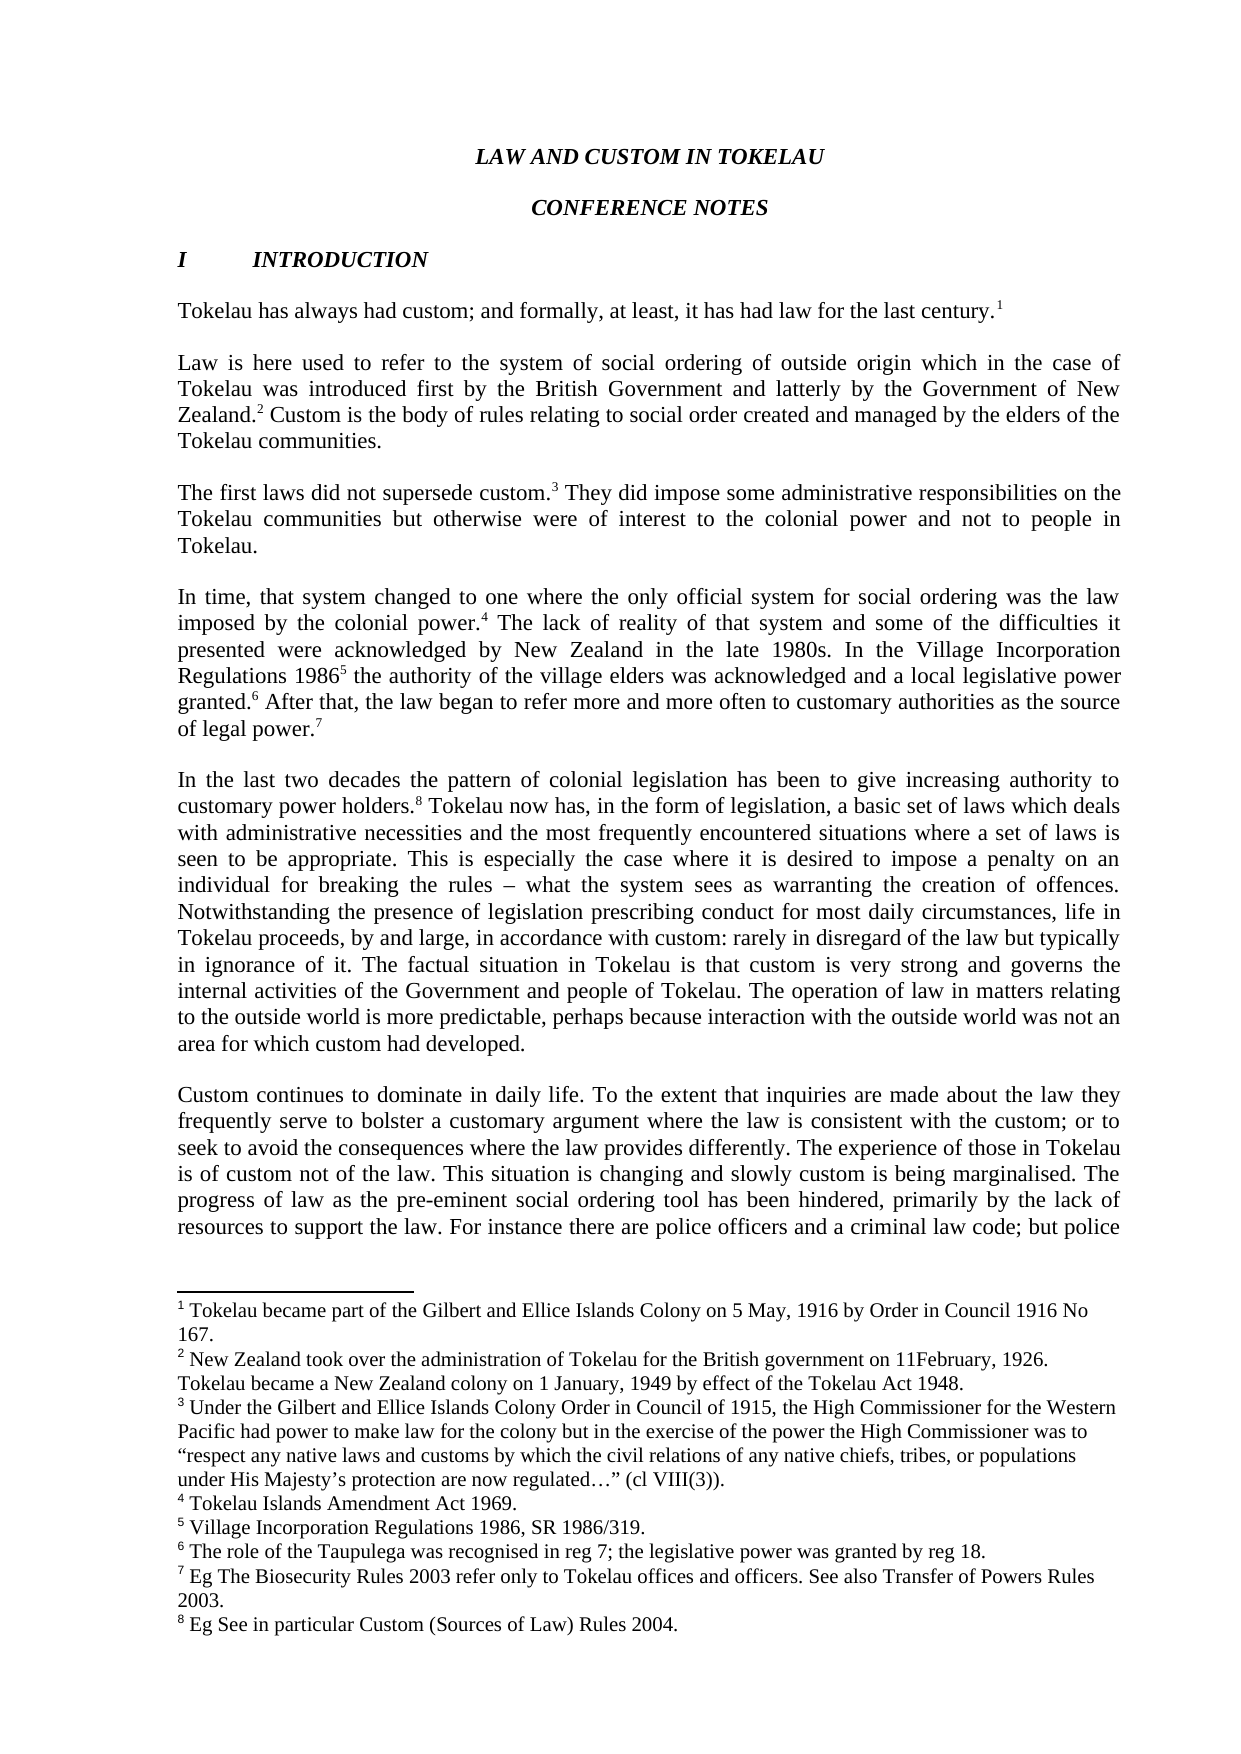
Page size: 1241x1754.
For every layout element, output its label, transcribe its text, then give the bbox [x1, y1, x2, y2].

text Law is here used to refer to the system of social ordering of outside origin which in the case of Tokelau was introduced first by the British Government and latterly by the Government of New Zealand. Custom is the body of rules relating to social order created and managed by the elders of the Tokelau communities. [177, 348, 1122, 454]
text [177, 1081, 1122, 1239]
text Tokelau has always had custom; and formally, at least, it has had law for the last century. [177, 297, 1122, 323]
text CONFERENCE NOTES [177, 194, 1122, 221]
text The first laws did not supersede custom. They did impose some administrative responsibilities on the Tokelau communities but otherwise were of interest to the colonial power and not to people in Tokelau. [177, 479, 1122, 558]
text I INTRODUCTION [177, 246, 1122, 272]
text In the last two decades the pattern of colonial legislation has been to give increasing authority to customary power holders. Tokelau now has, in the form of legislation, a basic set of laws which deals with administrative necessities and the most frequently encountered situations where a set of laws is seen to be appropriate. This is especially the case where it is desired to impose a penalty on an individual for breaking the rules – what the system sees as warranting the creation of offences. Notwithstanding the presence of legislation prescribing conduct for most daily circumstances, life in Tokelau proceeds, by and large, in accordance with custom: rarely in disregard of the law but typically in ignorance of it. The factual situation in Tokelau is that custom is very strong and governs the internal activities of the Government and people of Tokelau. The operation of law in matters relating to the outside world is more predictable, perhaps because interaction with the outside world was not an area for which custom had developed. [177, 766, 1122, 1056]
text LAW AND CUSTOM IN TOKELAU [177, 143, 1122, 169]
text In time, that system changed to one where the only official system for social ordering was the law imposed by the colonial power. The lack of reality of that system and some of the difficulties it presented were acknowledged by New Zealand in the late 1980s. In the Village Incorporation Regulations 1986 the authority of the village elders was acknowledged and a local legislative power granted. After that, the law began to refer more and more often to customary authorities as the source of legal power. [177, 583, 1122, 741]
